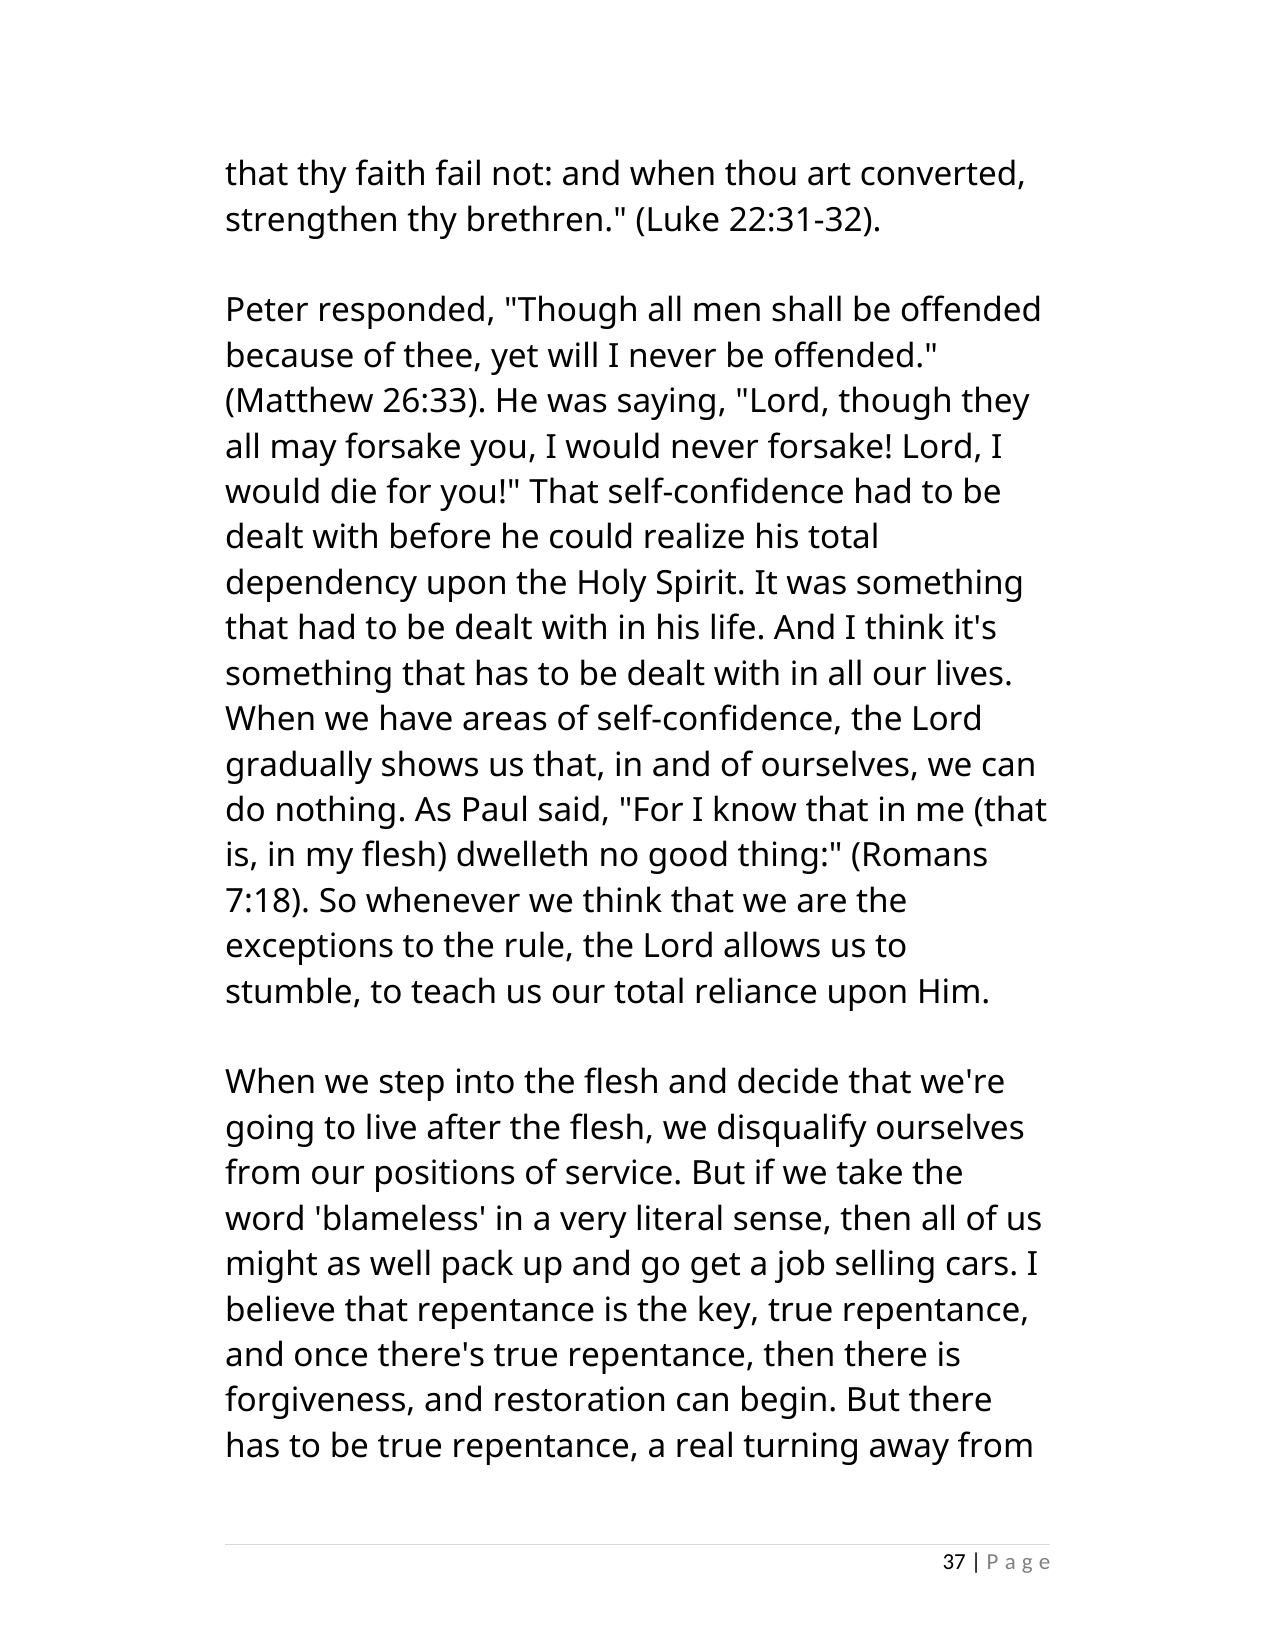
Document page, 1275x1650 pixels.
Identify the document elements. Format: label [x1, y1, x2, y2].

text [225, 150, 1050, 1467]
